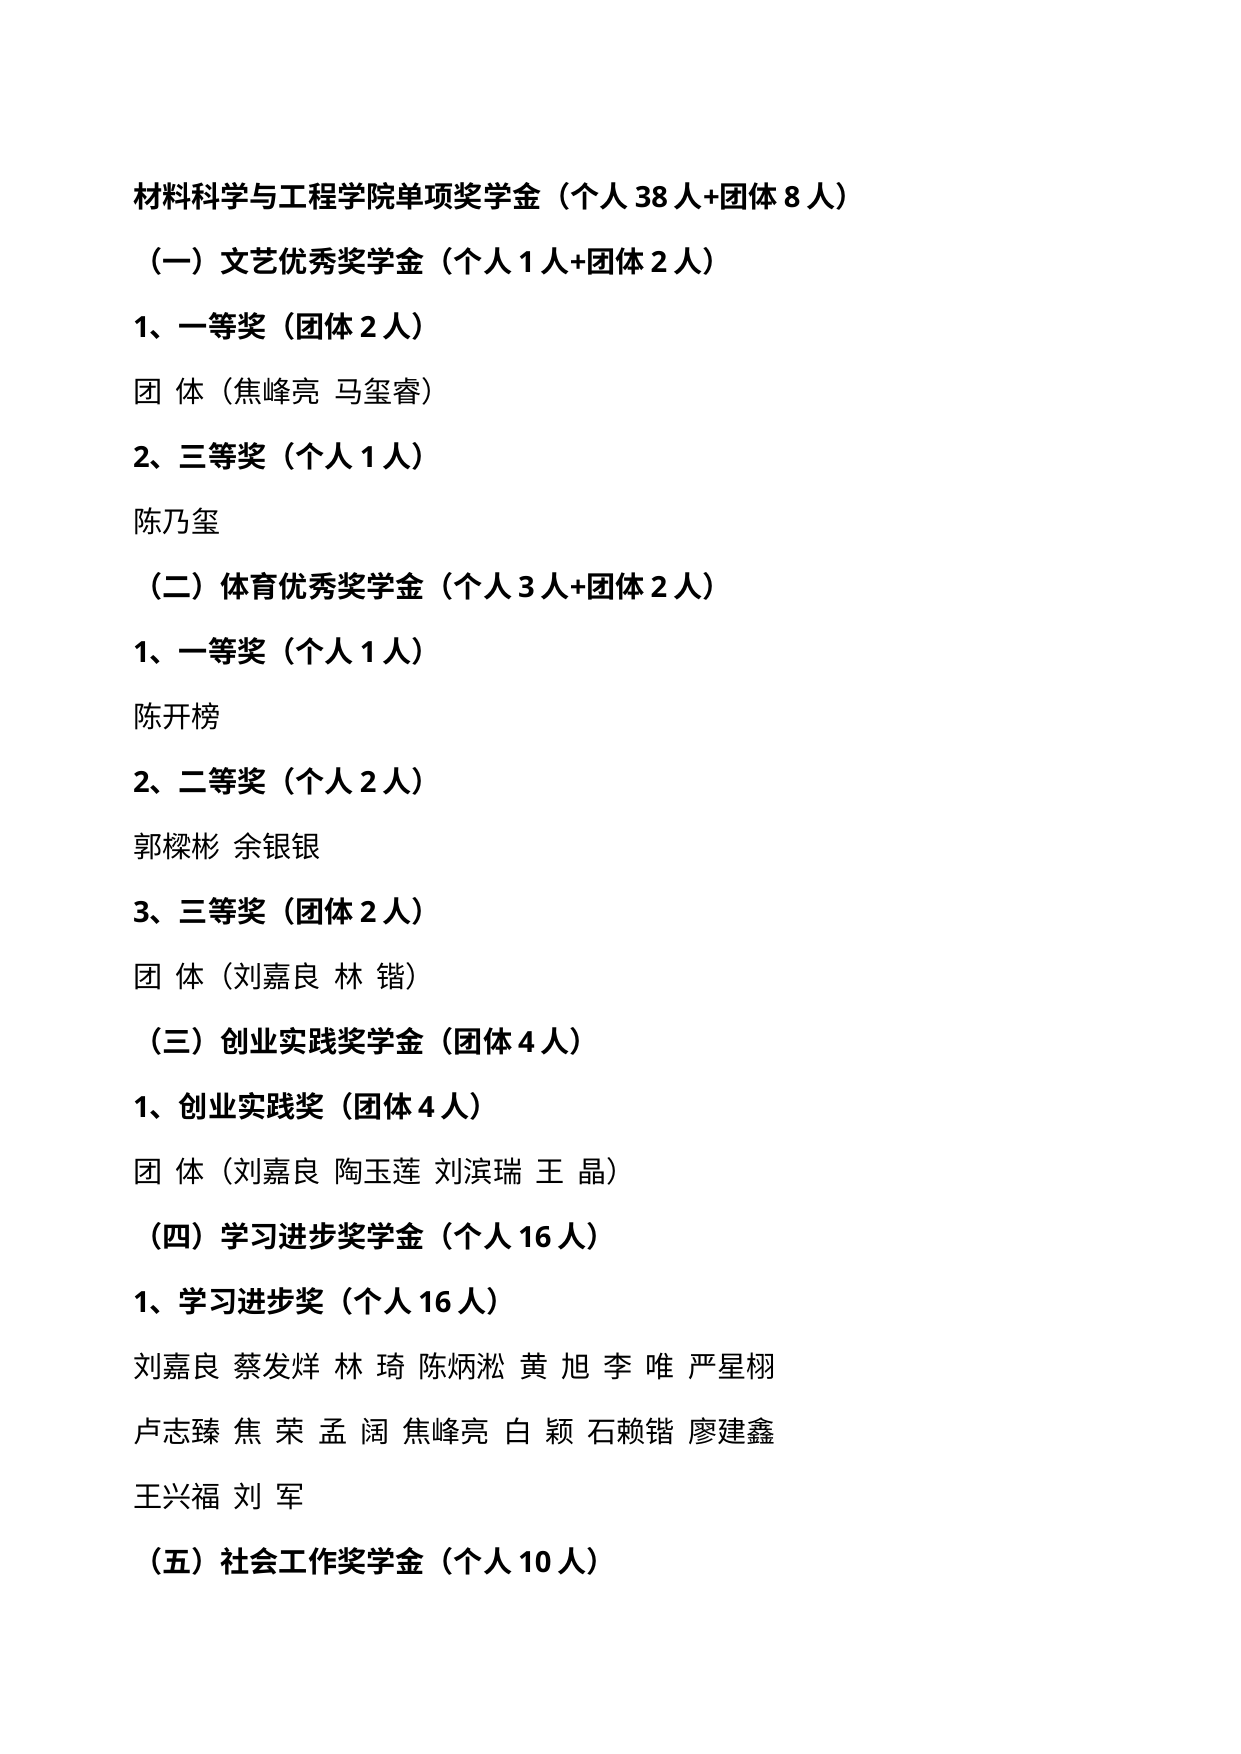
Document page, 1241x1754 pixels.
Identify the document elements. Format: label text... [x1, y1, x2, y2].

text 2、三等奖（个人1人） [133, 422, 1107, 487]
text （二）体育优秀奖学金（个人3人+团体2人） [133, 552, 1107, 617]
text 刘嘉良 蔡发烊 林 琦 陈炳淞 黄 旭 李 唯 严星栩 [133, 1332, 1107, 1397]
text 1、学习进步奖（个人16人） [133, 1267, 1107, 1332]
text 团 体（刘嘉良 林 锴） [133, 942, 1107, 1007]
text 王兴福 刘 军 [133, 1462, 1107, 1527]
text 郭樑彬 余银银 [133, 812, 1107, 877]
text 陈乃玺 [133, 487, 1107, 552]
text 1、一等奖（个人1人） [133, 617, 1107, 682]
text 团 体（刘嘉良 陶玉莲 刘滨瑞 王 晶） [133, 1137, 1107, 1202]
text （四）学习进步奖学金（个人16人） [133, 1202, 1107, 1267]
text 材料科学与工程学院单项奖学金（个人38人+团体8人） [133, 162, 1107, 227]
text 1、创业实践奖（团体4人） [133, 1072, 1107, 1137]
text 1、一等奖（团体2人） [133, 292, 1107, 357]
text 陈开榜 [133, 682, 1107, 747]
text 2、二等奖（个人2人） [133, 747, 1107, 812]
text （五）社会工作奖学金（个人10人） [133, 1527, 1107, 1592]
text 卢志臻 焦 荣 孟 阔 焦峰亮 白 颖 石赖锴 廖建鑫 [133, 1397, 1107, 1462]
text 团 体（焦峰亮 马玺睿） [133, 357, 1107, 422]
text （一）文艺优秀奖学金（个人1人+团体2人） [133, 227, 1107, 292]
text （三）创业实践奖学金（团体4人） [133, 1007, 1107, 1072]
text 3、三等奖（团体2人） [133, 877, 1107, 942]
